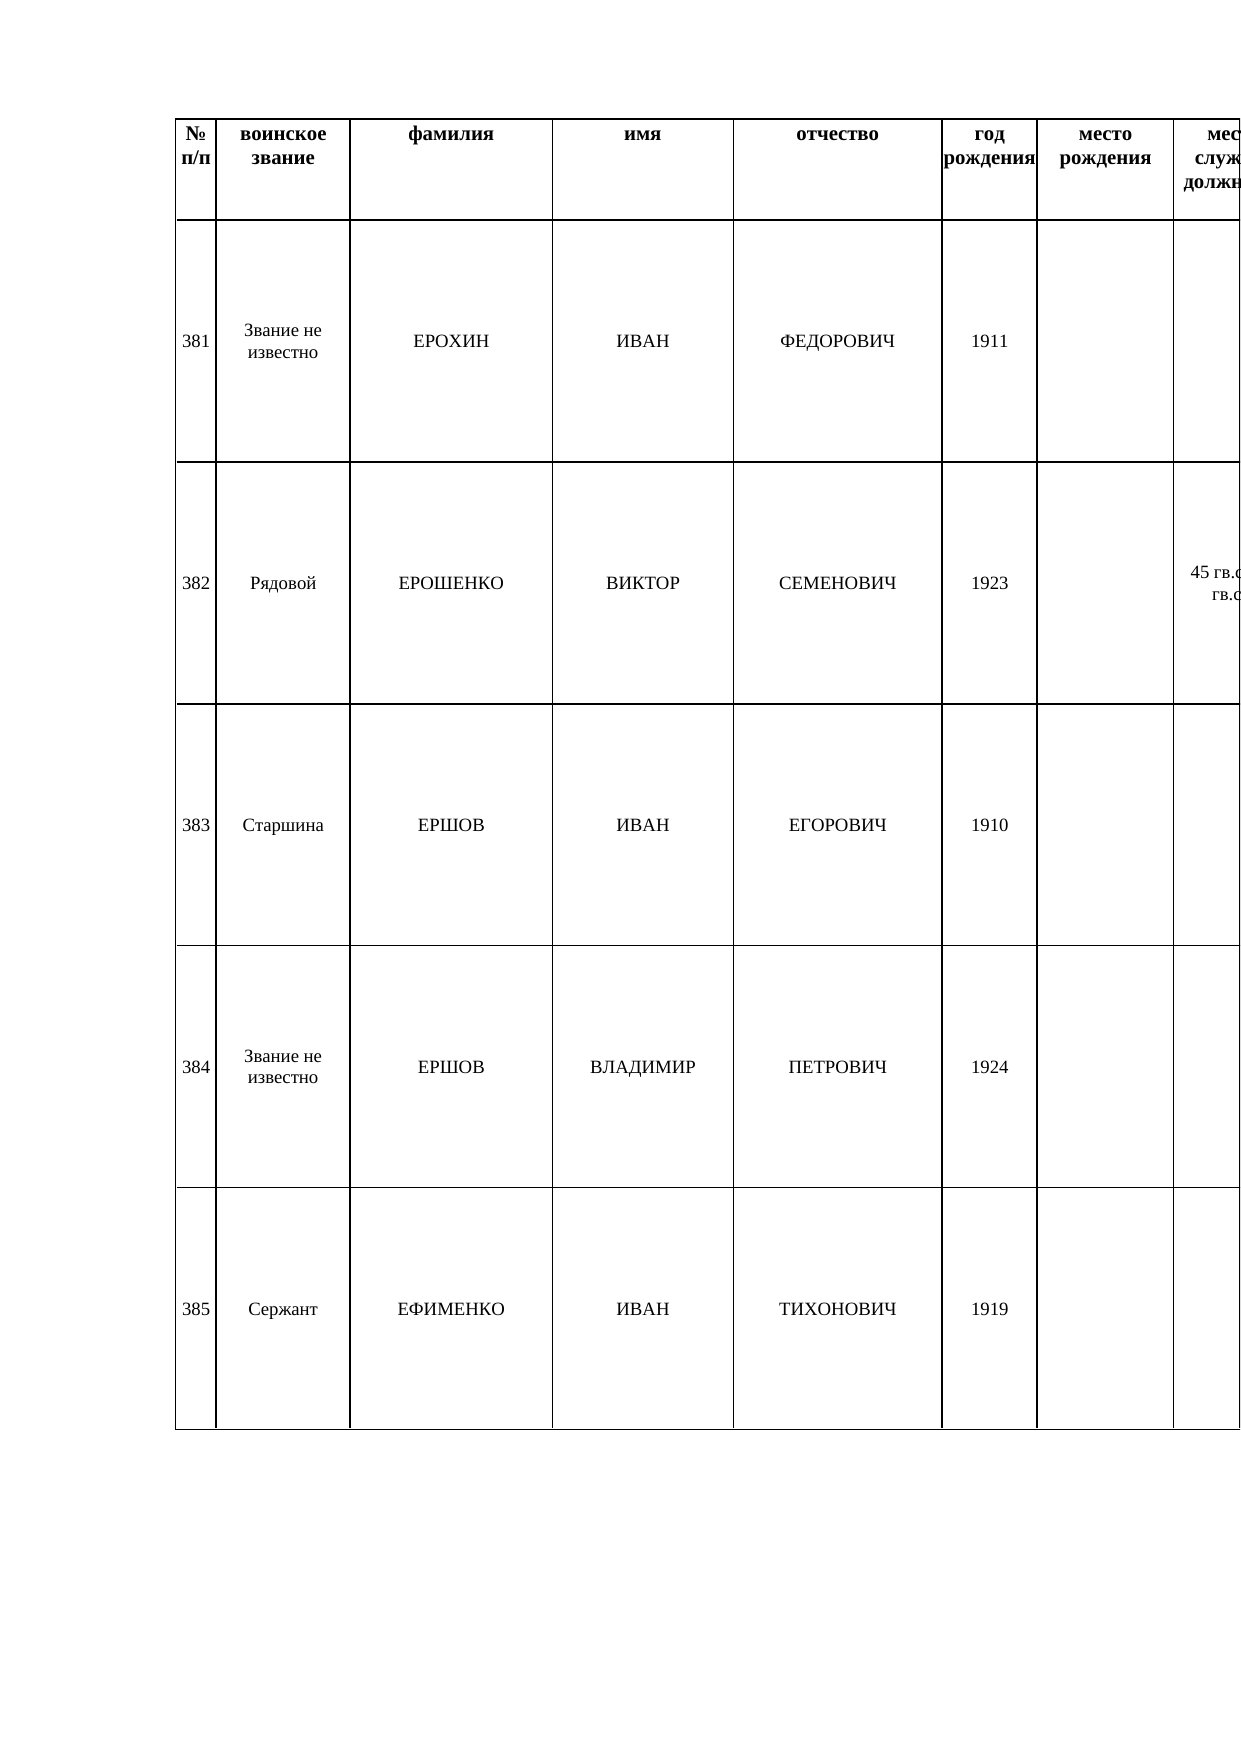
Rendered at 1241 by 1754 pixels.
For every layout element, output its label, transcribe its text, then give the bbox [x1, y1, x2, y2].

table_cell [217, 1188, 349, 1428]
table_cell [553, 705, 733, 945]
table_header место рождения [1038, 120, 1173, 219]
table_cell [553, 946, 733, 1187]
table_header отчество [734, 120, 941, 219]
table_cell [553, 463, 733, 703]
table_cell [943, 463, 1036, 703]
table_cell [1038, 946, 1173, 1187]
table_header имя [553, 120, 733, 219]
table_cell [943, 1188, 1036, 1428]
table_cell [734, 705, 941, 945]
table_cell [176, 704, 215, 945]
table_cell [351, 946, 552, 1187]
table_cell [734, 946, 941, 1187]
table_header место службы, должность [1174, 120, 1239, 219]
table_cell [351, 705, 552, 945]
table_header № п/п [176, 120, 215, 219]
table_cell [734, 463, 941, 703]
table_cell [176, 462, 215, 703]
table_header год рождения [943, 120, 1036, 219]
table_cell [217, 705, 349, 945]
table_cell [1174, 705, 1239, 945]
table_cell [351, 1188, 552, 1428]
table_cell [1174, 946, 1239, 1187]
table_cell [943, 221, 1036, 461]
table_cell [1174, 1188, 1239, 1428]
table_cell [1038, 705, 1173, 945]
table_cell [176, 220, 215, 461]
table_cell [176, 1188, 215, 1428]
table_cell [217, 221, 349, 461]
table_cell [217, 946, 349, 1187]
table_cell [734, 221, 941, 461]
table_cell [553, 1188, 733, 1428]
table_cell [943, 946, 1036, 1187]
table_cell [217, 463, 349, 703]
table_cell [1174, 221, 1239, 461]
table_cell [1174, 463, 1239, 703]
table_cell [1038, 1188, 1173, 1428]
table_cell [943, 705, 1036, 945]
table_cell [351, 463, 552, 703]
table_header воинское звание [217, 120, 349, 219]
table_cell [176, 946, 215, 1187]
table_header фамилия [351, 120, 552, 219]
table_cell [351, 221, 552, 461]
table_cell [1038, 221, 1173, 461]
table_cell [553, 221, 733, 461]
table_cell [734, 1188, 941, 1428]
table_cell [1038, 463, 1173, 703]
